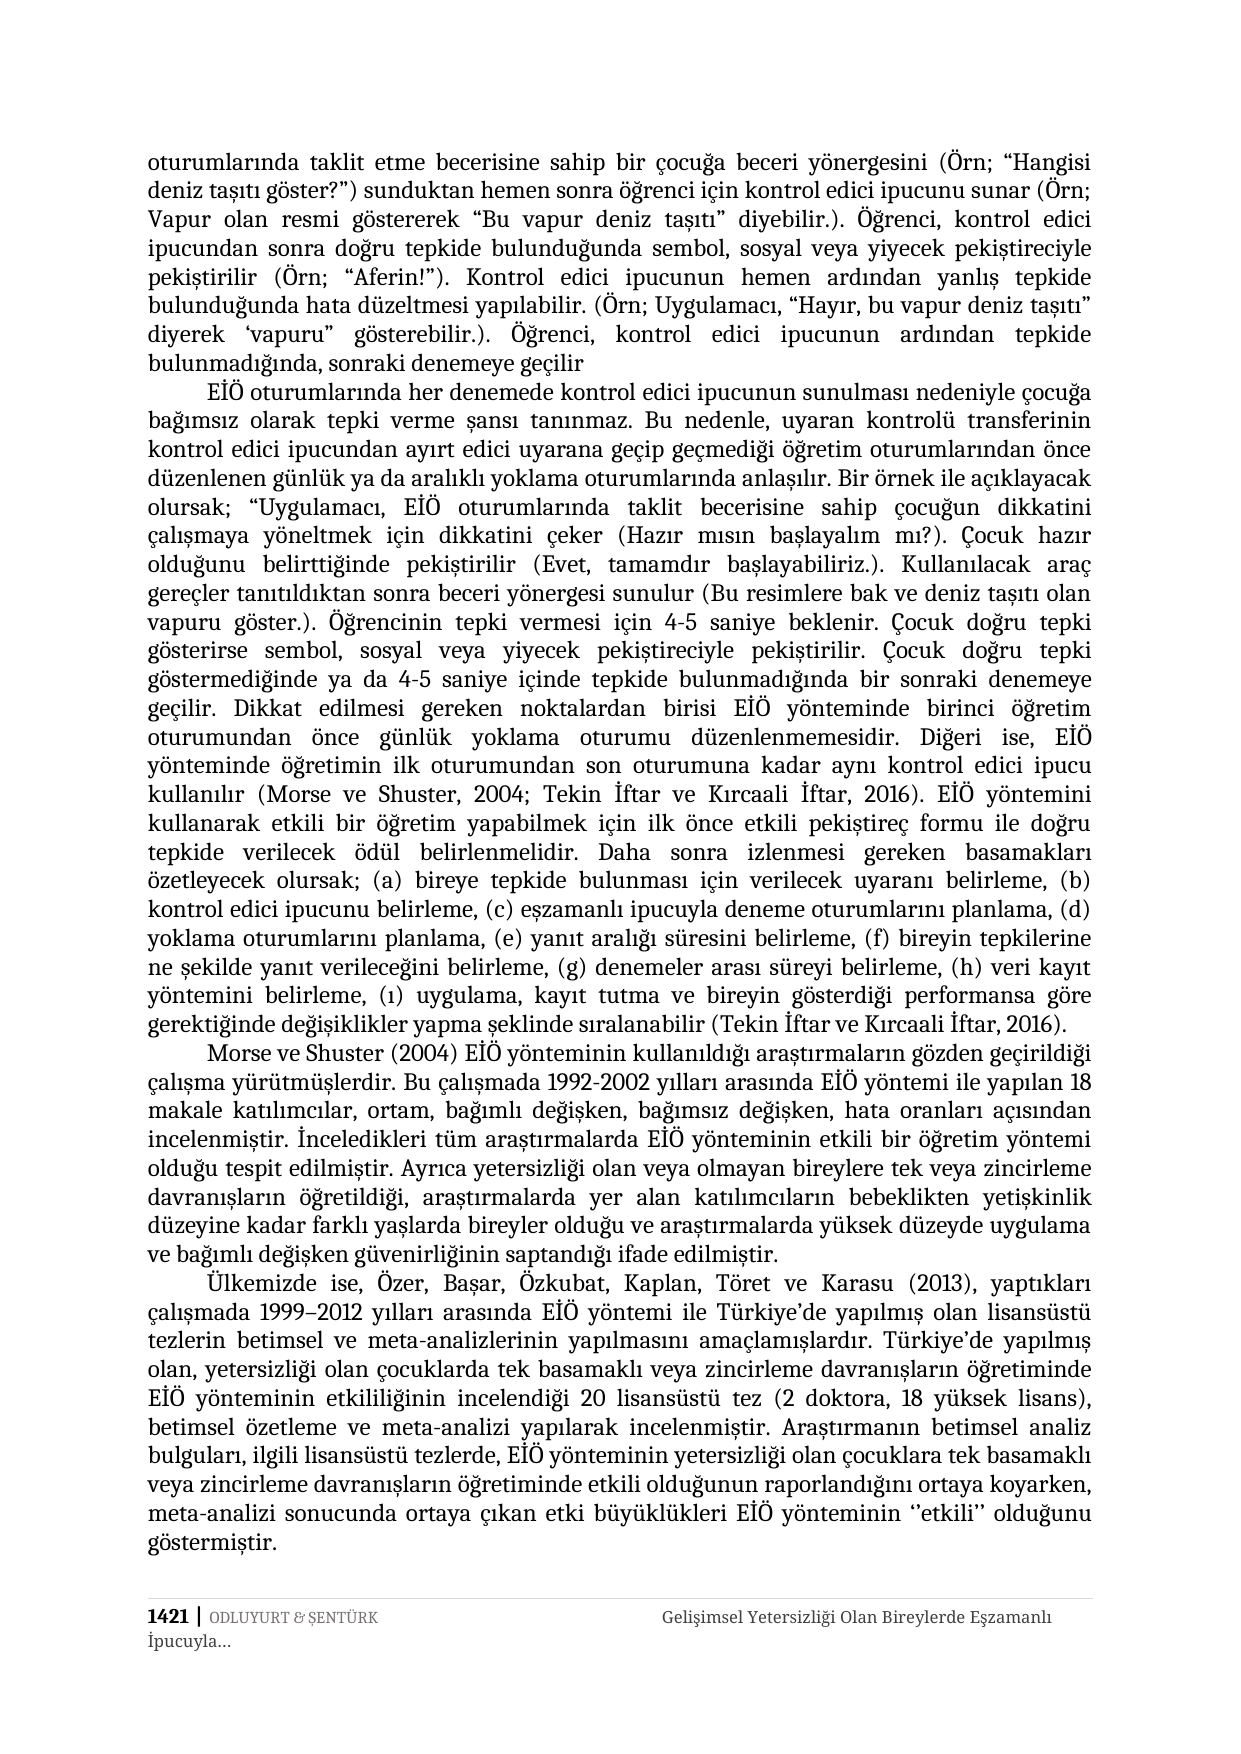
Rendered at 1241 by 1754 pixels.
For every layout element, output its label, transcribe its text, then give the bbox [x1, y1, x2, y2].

text Morse ve Shuster (2004) EİÖ yönteminin kullanıldığı araştırmaların gözden geçirildiği çalışma yürütmüşlerdir. Bu çalışmada 1992-2002 yılları arasında EİÖ yöntemi ile yapılan 18 makale katılımcılar, ortam, bağımlı değişken, bağımsız değişken, hata oranları açısından incelenmiştir. İnceledikleri tüm araştırmalarda EİÖ yönteminin etkili bir öğretim yöntemi olduğu tespit edilmiştir. Ayrıca yetersizliği olan veya olmayan bireylere tek veya zincirleme davranışların öğretildiği, araştırmalarda yer alan katılımcıların bebeklikten yetişkinlik düzeyine kadar farklı yaşlarda bireyler olduğu ve araştırmalarda yüksek düzeyde uygulama ve bağımlı değişken güvenirliğinin saptandığı ifade edilmiştir. [148, 1039, 1093, 1269]
text EİÖ oturumlarında her denemede kontrol edici ipucunun sunulması nedeniyle çocuğa bağımsız olarak tepki verme şansı tanınmaz. Bu nedenle, uyaran kontrolü transferinin kontrol edici ipucundan ayırt edici uyarana geçip geçmediği öğretim oturumlarından önce düzenlenen günlük ya da aralıklı yoklama oturumlarında anlaşılır. Bir örnek ile açıklayacak olursak; “Uygulamacı, EİÖ oturumlarında taklit becerisine sahip çocuğun dikkatini çalışmaya yöneltmek için dikkatini çeker (Hazır mısın başlayalım mı?). Çocuk hazır olduğunu belirttiğinde pekiştirilir (Evet, tamamdır başlayabiliriz.). Kullanılacak araç gereçler tanıtıldıktan sonra beceri yönergesi sunulur (Bu resimlere bak ve deniz taşıtı olan vapuru göster.). Öğrencinin tepki vermesi için 4-5 saniye beklenir. Çocuk doğru tepki gösterirse sembol, sosyal veya yiyecek pekiştireciyle pekiştirilir. Çocuk doğru tepki göstermediğinde ya da 4-5 saniye içinde tepkide bulunmadığında bir sonraki denemeye geçilir. Dikkat edilmesi gereken noktalardan birisi EİÖ yönteminde birinci öğretim oturumundan önce günlük yoklama oturumu düzenlenmemesidir. Diğeri ise, EİÖ yönteminde öğretimin ilk oturumundan son oturumuna kadar aynı kontrol edici ipucu kullanılır (Morse ve Shuster, 2004; Tekin İftar ve Kırcaali İftar, 2016). EİÖ yöntemini kullanarak etkili bir öğretim yapabilmek için ilk önce etkili pekiştireç formu ile doğru tepkide verilecek ödül belirlenmelidir. Daha sonra izlenmesi gereken basamakları özetleyecek olursak; (a) bireye tepkide bulunması için verilecek uyaranı belirleme, (b) kontrol edici ipucunu belirleme, (c) eşzamanlı ipucuyla deneme oturumlarını planlama, (d) yoklama oturumlarını planlama, (e) yanıt aralığı süresini belirleme, (f) bireyin tepkilerine ne şekilde yanıt verileceğini belirleme, (g) denemeler arası süreyi belirleme, (h) veri kayıt yöntemini belirleme, (ı) uygulama, kayıt tutma ve bireyin gösterdiği performansa göre gerektiğinde değişiklikler yapma şeklinde sıralanabilir (Tekin İftar ve Kırcaali İftar, 2016). [148, 378, 1093, 1039]
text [148, 148, 1093, 378]
text Ülkemizde ise, Özer, Başar, Özkubat, Kaplan, Töret ve Karasu (2013), yaptıkları çalışmada 1999–2012 yılları arasında EİÖ yöntemi ile Türkiye’de yapılmış olan lisansüstü tezlerin betimsel ve meta-analizlerinin yapılmasını amaçlamışlardır. Türkiye’de yapılmış olan, yetersizliği olan çocuklarda tek basamaklı veya zincirleme davranışların öğretiminde EİÖ yönteminin etkililiğinin incelendiği 20 lisansüstü tez (2 doktora, 18 yüksek lisans), betimsel özetleme ve meta-analizi yapılarak incelenmiştir. Araştırmanın betimsel analiz bulguları, ilgili lisansüstü tezlerde, EİÖ yönteminin yetersizliği olan çocuklara tek basamaklı veya zincirleme davranışların öğretiminde etkili olduğunun raporlandığını ortaya koyarken, meta-analizi sonucunda ortaya çıkan etki büyüklükleri EİÖ yönteminin ‘’etkili’’ olduğunu göstermiştir. [148, 1269, 1093, 1556]
